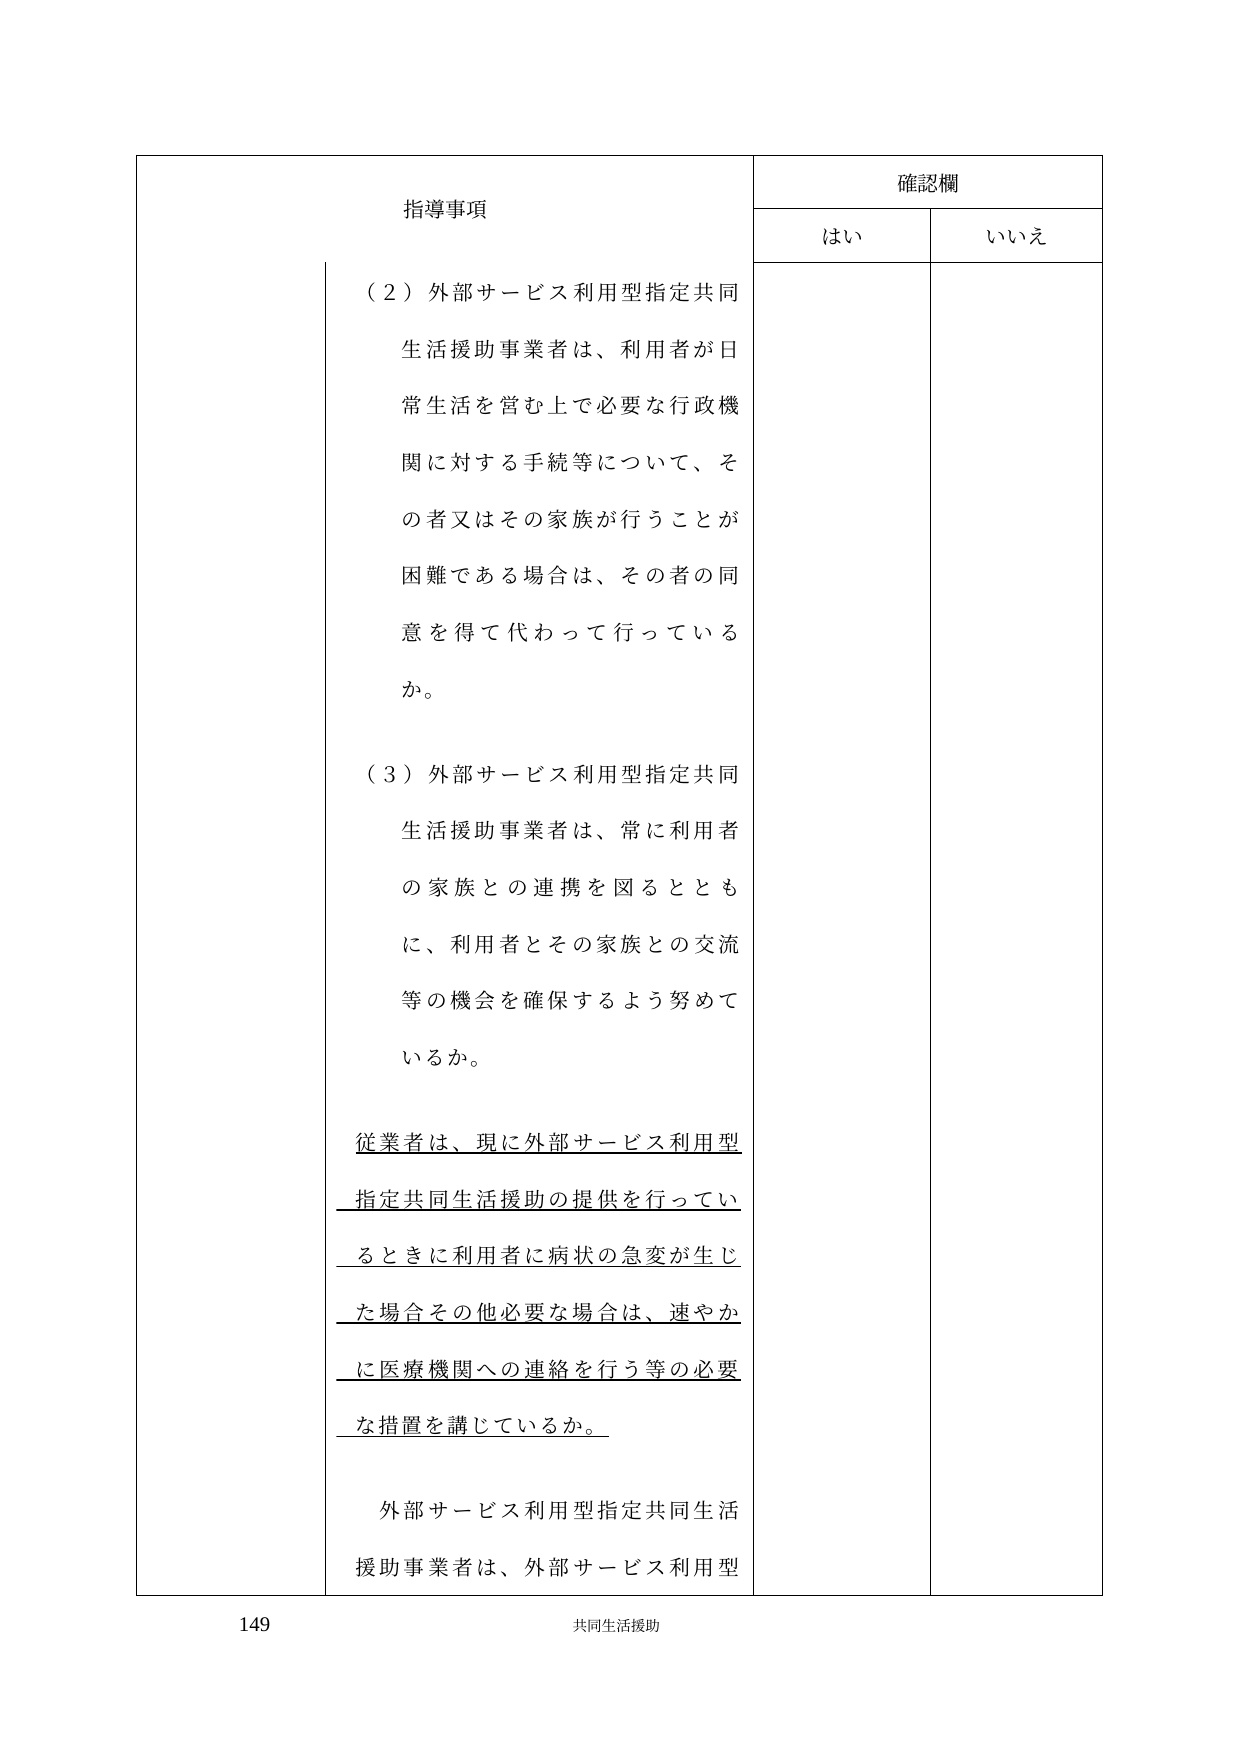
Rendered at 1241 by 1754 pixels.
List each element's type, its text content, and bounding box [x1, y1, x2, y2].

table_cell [137, 262, 325, 1595]
table_header 確認欄 [754, 156, 1102, 208]
table_cell [931, 263, 1102, 1595]
table_cell はい [754, 209, 930, 262]
table_cell [754, 263, 930, 1595]
table_cell いいえ [931, 209, 1102, 262]
table_header 指導事項 [137, 156, 753, 262]
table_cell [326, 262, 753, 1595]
